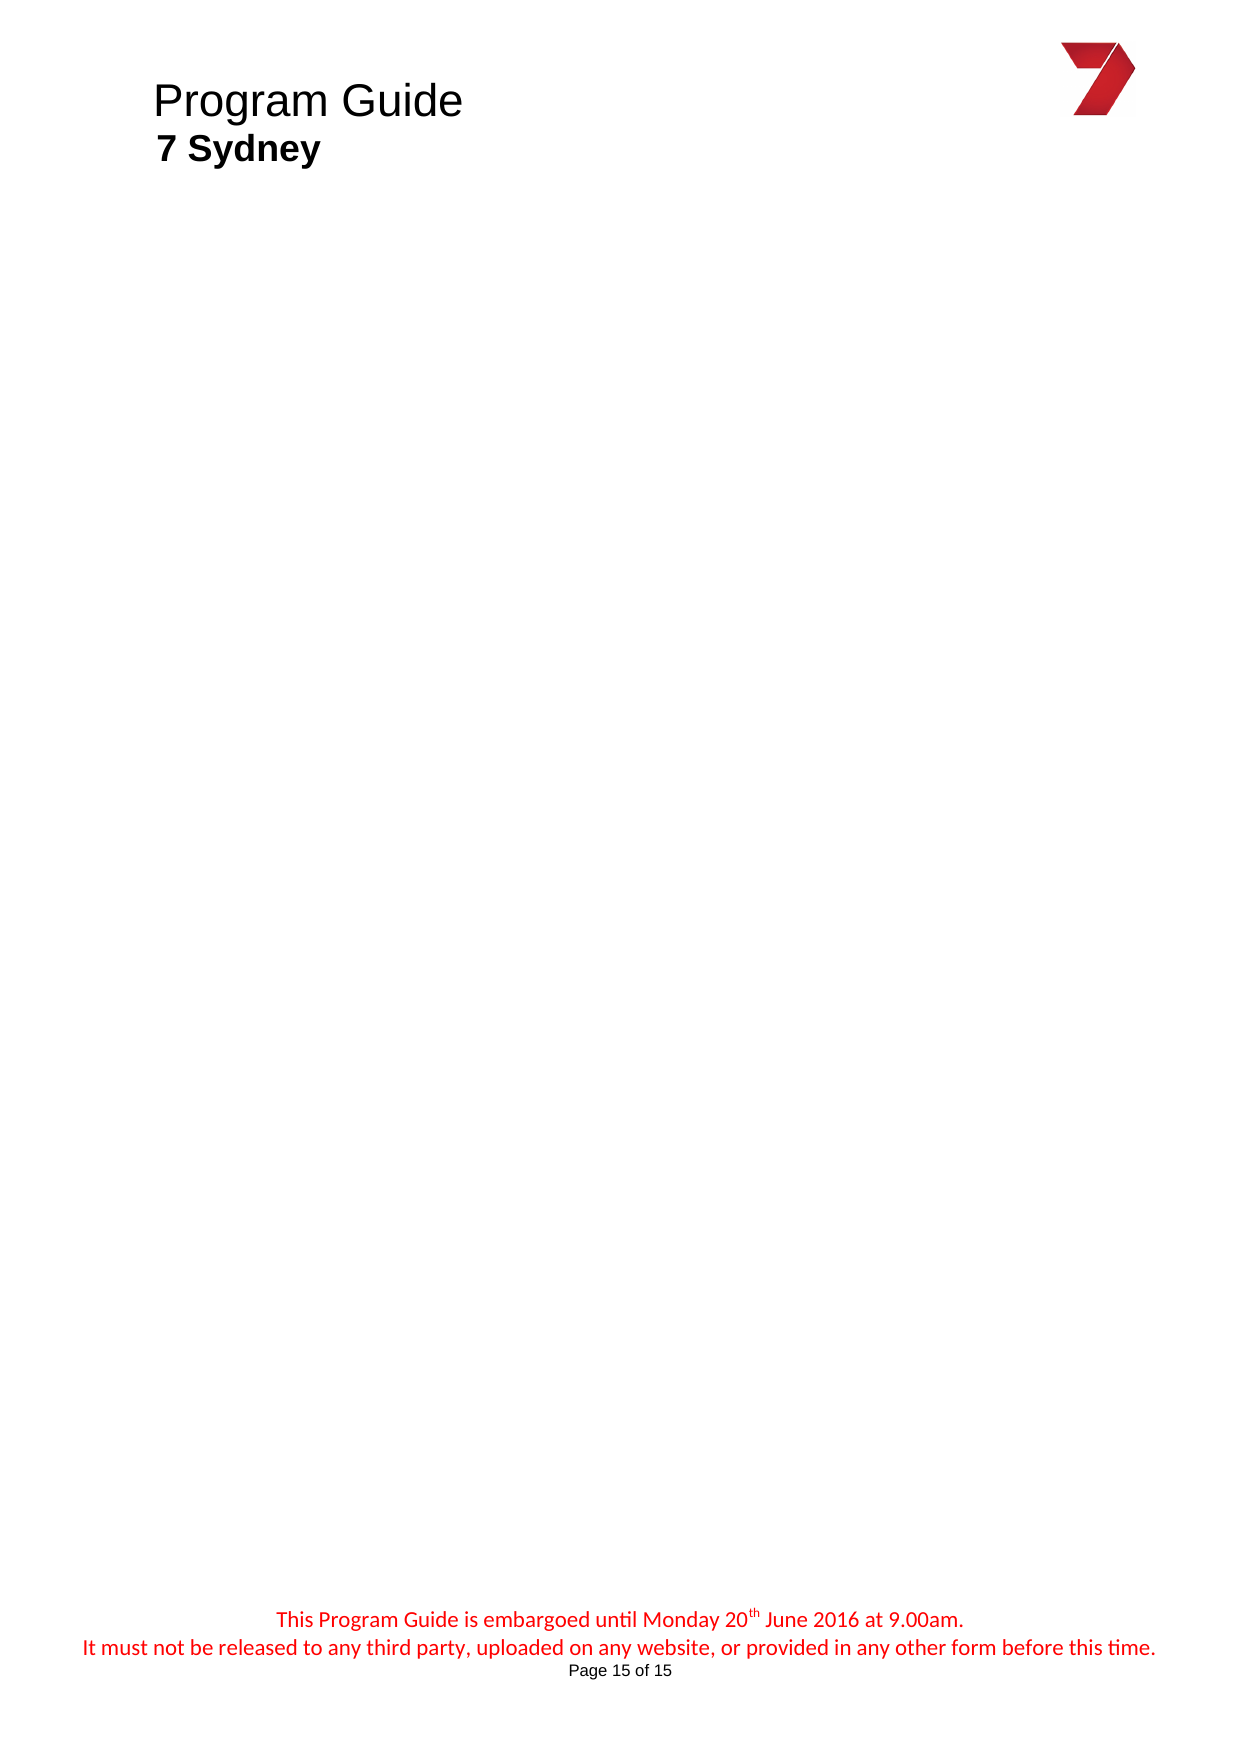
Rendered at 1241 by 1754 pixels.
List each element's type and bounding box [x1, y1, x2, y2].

picture [1059, 41, 1137, 117]
